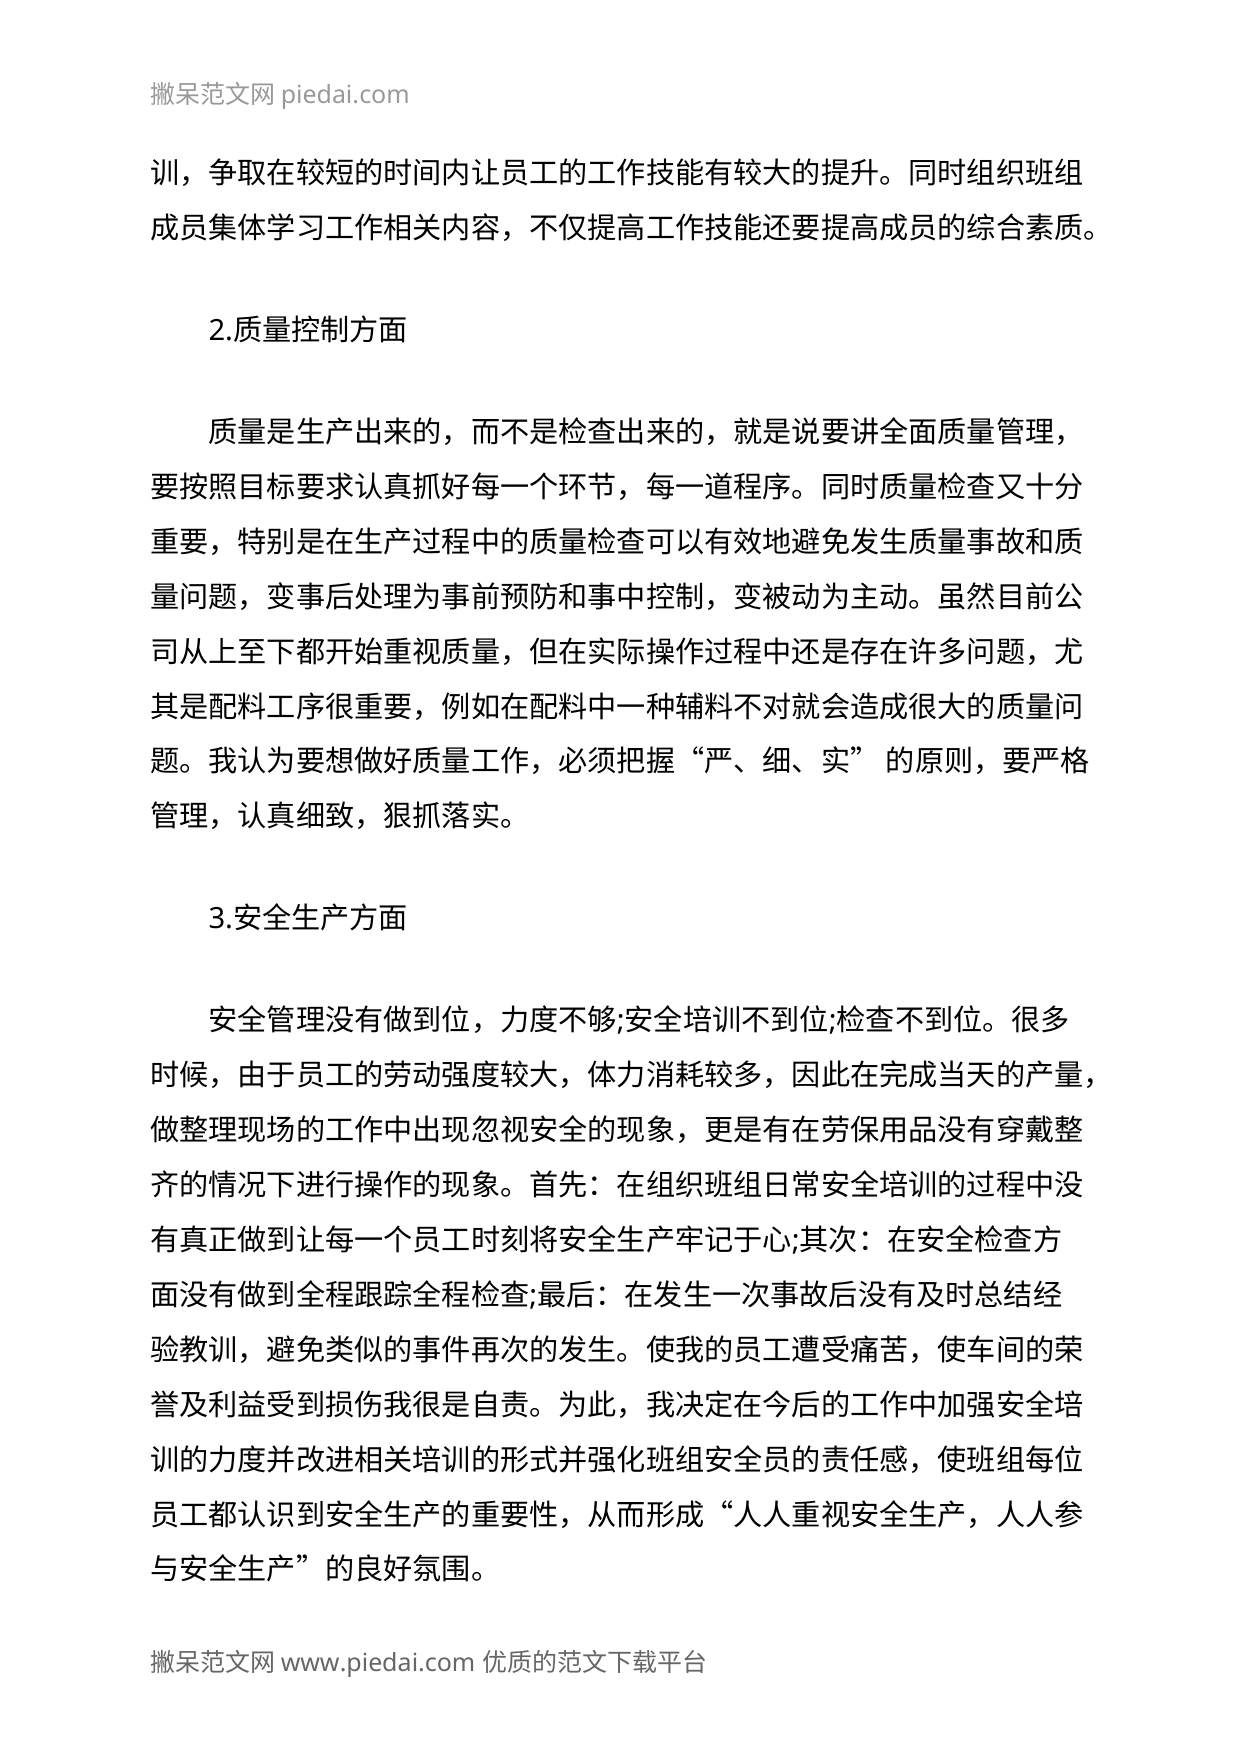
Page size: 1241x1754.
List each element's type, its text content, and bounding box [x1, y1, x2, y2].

text 3.安全生产方面 [150, 895, 1090, 937]
text 质量是生产出来的，而不是检查出来的，就是说要讲全面质量管理，要按照目标要求认真抓好每一个环节，每一道程序。同时质量检查又十分重要，特别是在生产过程中的质量检查可以有效地避免发生质量事故和质量问题，变事后处理为事前预防和事中控制，变被动为主动。虽然目前公司从上至下都开始重视质量，但在实际操作过程中还是存在许多问题，尤其是配料工序很重要，例如在配料中一种辅料不对就会造成很大的质量问题。我认为要想做好质量工作，必须把握“严、细、实” 的原则，要严格管理，认真细致，狠抓落实。 [150, 409, 1090, 835]
text 安全管理没有做到位，力度不够;安全培训不到位;检查不到位。很多时候，由于员工的劳动强度较大，体力消耗较多，因此在完成当天的产量，做整理现场的工作中出现忽视安全的现象，更是有在劳保用品没有穿戴整齐的情况下进行操作的现象。首先：在组织班组日常安全培训的过程中没有真正做到让每一个员工时刻将安全生产牢记于心;其次：在安全检查方面没有做到全程跟踪全程检查;最后：在发生一次事故后没有及时总结经验教训，避免类似的事件再次的发生。使我的员工遭受痛苦，使车间的荣誉及利益受到损伤我很是自责。为此，我决定在今后的工作中加强安全培训的力度并改进相关培训的形式并强化班组安全员的责任感，使班组每位员工都认识到安全生产的重要性，从而形成“人人重视安全生产，人人参与安全生产”的良好氛围。 [150, 997, 1090, 1588]
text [150, 150, 1090, 247]
text 2.质量控制方面 [150, 307, 1090, 349]
